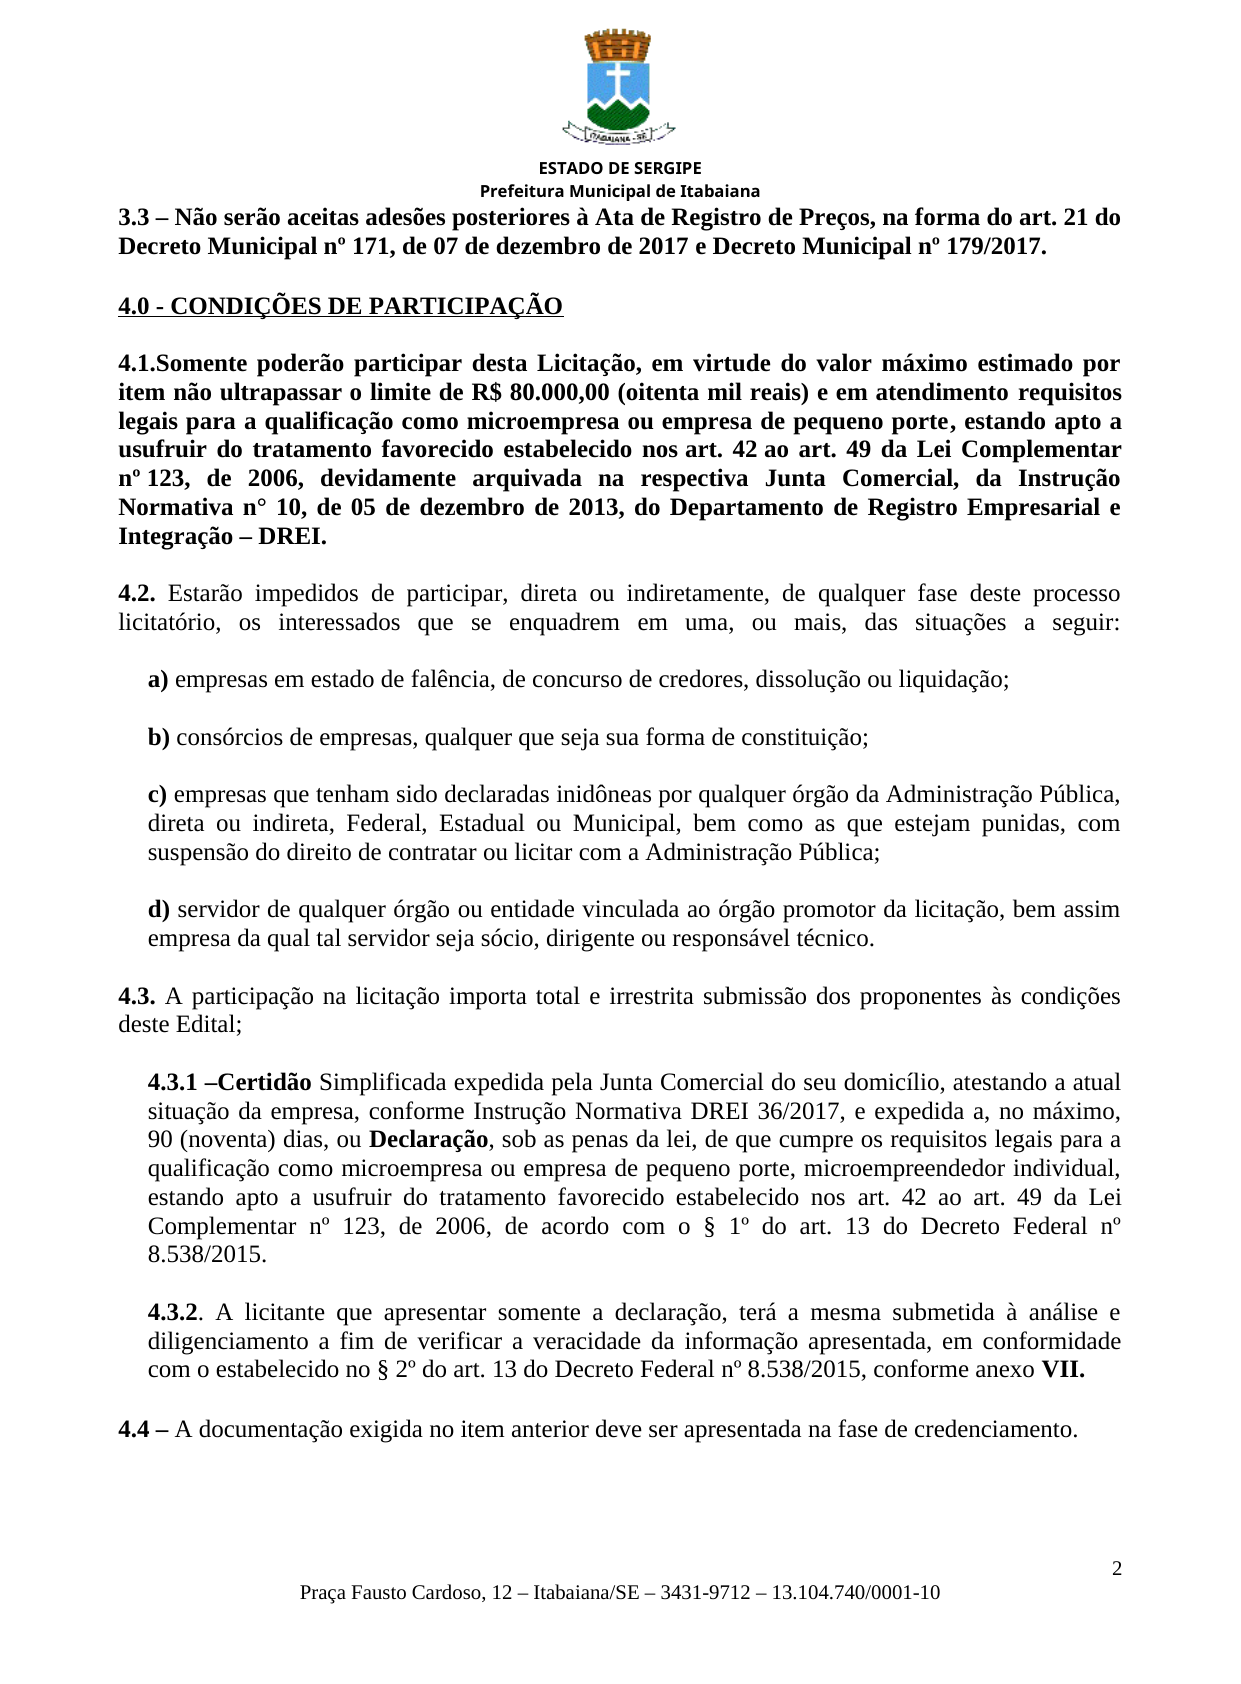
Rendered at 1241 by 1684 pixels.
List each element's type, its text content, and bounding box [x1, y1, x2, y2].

text 4.3.1 –Certidão Simplificada expedida pela Junta Comercial do seu domicílio, atestando a atual situação da empresa, conforme Instrução Normativa DREI 36/2017, e expedida a, no máximo, 90 (noventa) dias, ou Declaração, sob as penas da lei, de que cumpre os requisitos legais para a qualificação como microempresa ou empresa de pequeno porte, microempreendedor individual, estando apto a usufruir do tratamento favorecido estabelecido nos art. 42 ao art. 49 da Lei Complementar nº 123, de 2006, de acordo com o § 1º do art. 13 do Decreto Federal nº 8.538/2015. [148, 1067, 1122, 1268]
text a) empresas em estado de falência, de concurso de credores, dissolução ou liquidação; [148, 664, 1122, 693]
text d) servidor de qualquer órgão ou entidade vinculada ao órgão promotor da licitação, bem assim empresa da qual tal servidor seja sócio, dirigente ou responsável técnico. [148, 894, 1122, 952]
text 4.4 – A documentação exigida no item anterior deve ser apresentada na fase de credenciamento. [118, 1414, 1122, 1443]
text 4.0 - CONDIÇÕES DE PARTICIPAÇÃO [118, 291, 1122, 319]
text b) consórcios de empresas, qualquer que seja sua forma de constituição; [148, 722, 1122, 751]
text 3.3 – Não serão aceitas adesões posteriores à Ata de Registro de Preços, na forma do art. 21 do Decreto Municipal nº 171, de 07 de dezembro de 2017 e Decreto Municipal nº 179/2017. [118, 202, 1122, 260]
text 4.3.2. A licitante que apresentar somente a declaração, terá a mesma submetida à análise e diligenciamento a fim de verificar a veracidade da informação apresentada, em conformidade com o estabelecido no § 2º do art. 13 do Decreto Federal nº 8.538/2015, conforme anexo VII. [148, 1297, 1122, 1383]
picture [556, 17, 684, 157]
text 4.2. Estarão impedidos de participar, direta ou indiretamente, de qualquer fase deste processo licitatório, os interessados que se enquadrem em uma, ou mais, das situações a seguir: [118, 578, 1122, 664]
text c) empresas que tenham sido declaradas inidôneas por qualquer órgão da Administração Pública, direta ou indireta, Federal, Estadual ou Municipal, bem como as que estejam punidas, com suspensão do direito de contratar ou licitar com a Administração Pública; [148, 779, 1122, 866]
text 4.3. A participação na licitação importa total e irrestrita submissão dos proponentes às condições deste Edital; [118, 981, 1122, 1038]
text 4.1.Somente poderão participar desta Licitação, em virtude do valor máximo estimado por item não ultrapassar o limite de R$ 80.000,00 (oitenta mil reais) e em atendimento requisitos legais para a qualificação como microempresa ou empresa de pequeno porte, estando apto a usufruir do tratamento favorecido estabelecido nos art. 42 ao art. 49 da Lei Complementar nº 123, de 2006, devidamente arquivada na respectiva Junta Comercial, da Instrução Normativa n° 10, de 05 de dezembro de 2013, do Departamento de Registro Empresarial e Integração – DREI. [118, 348, 1122, 549]
